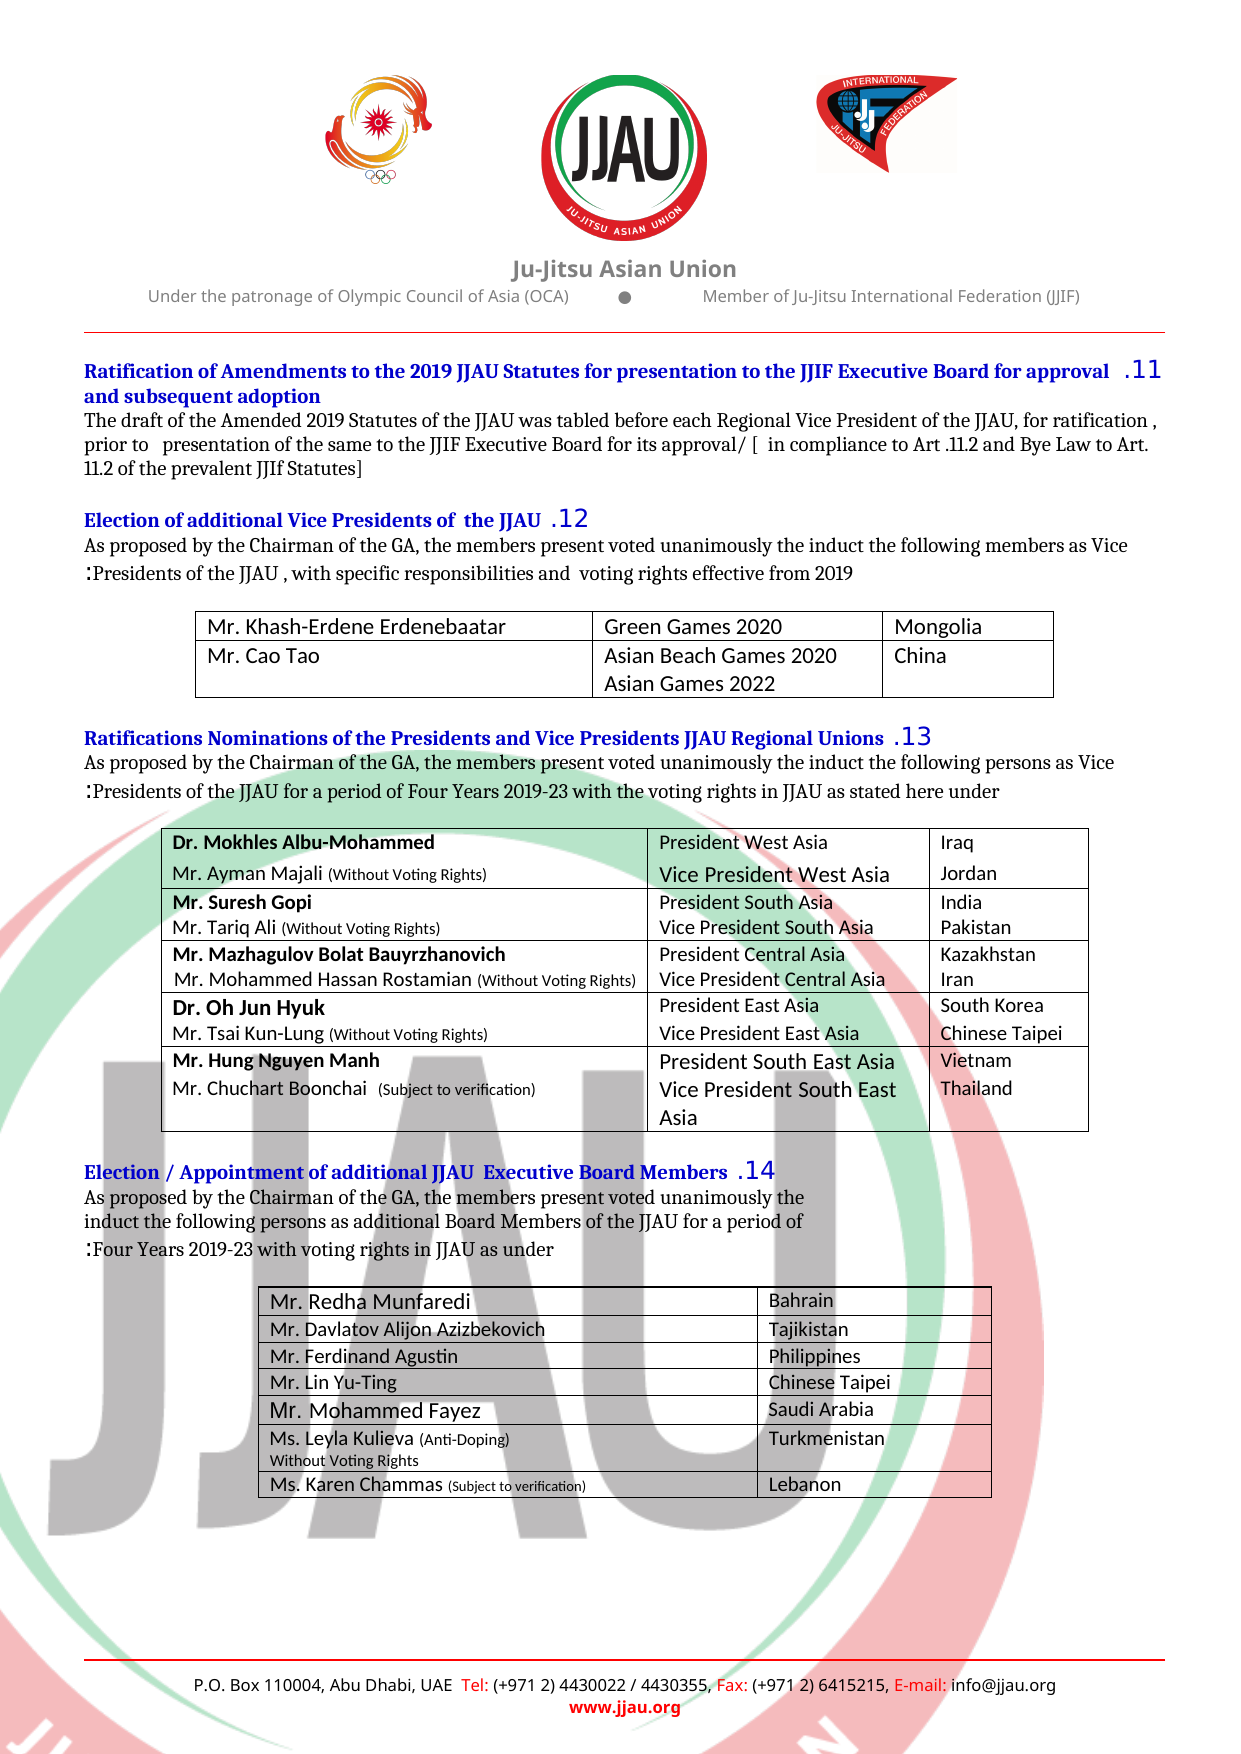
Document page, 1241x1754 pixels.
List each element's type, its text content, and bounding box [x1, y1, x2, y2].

text Four Years 2019-23 with voting rights in JJAU as under: [84, 1233, 1165, 1262]
table_header Bahrain [758, 1288, 991, 1315]
text The draft of the Amended 2019 Statutes of the JJAU was tabled before each Regional Vice President of the JJAU, for ratification , prior to presentation of the same to the JJIF Executive Board for its approval/ [ in compliance to Art .11.2 and Bye Law to Art. 11.2 of the prevalent JJIf Statutes] [84, 409, 1165, 481]
table_cell Tajikistan [758, 1316, 991, 1342]
table_cell Thailand [930, 1075, 1088, 1131]
table_cell Ms. Karen Chammas (Subject to verification) [259, 1472, 757, 1497]
text 12. Election of additional Vice Presidents of the JJAU [84, 504, 1165, 534]
table_cell Mr. Suresh Gopi [162, 889, 647, 914]
table_cell President South Asia [648, 889, 929, 914]
picture [816, 75, 958, 173]
text 11. Ratification of Amendments to the 2019 JJAU Statutes for presentation to the JJIF Executive Board for approval and subsequent adoption [84, 356, 1165, 409]
table_header Mr. Redha Munfaredi [259, 1288, 757, 1315]
table_cell South Korea [930, 993, 1088, 1021]
table_cell Jordan [930, 860, 1088, 888]
table_cell Mr. Mazhagulov Bolat Bauyrzhanovich [162, 941, 647, 966]
text 13. Ratifications Nominations of the Presidents and Vice Presidents JJAU Regional Unions [84, 722, 1165, 751]
table_header President West Asia [648, 829, 929, 860]
table_cell Vice President South Asia [648, 914, 929, 940]
table_cell Mr. Mohammed Fayez [259, 1396, 757, 1424]
table_cell Mr. Lin Yu-Ting [259, 1369, 757, 1395]
table_cell Asian Beach Games 2020 Asian Games 2022 [593, 641, 882, 697]
table_cell Chinese Taipei [930, 1021, 1088, 1046]
table_cell Dr. Oh Jun Hyuk [162, 993, 647, 1021]
picture [324, 75, 433, 187]
table_header Green Games 2020 [593, 612, 882, 640]
table_cell President East Asia [648, 993, 929, 1021]
table_cell Mr. Mohammed Hassan Rostamian (Without Voting Rights) [162, 966, 647, 992]
text As proposed by the Chairman of the GA, the members present voted unanimously the induct the following persons as Vice Presidents of the JJAU for a period of Four Years 2019-23 with the voting rights in JJAU as stated here under: [84, 751, 1165, 804]
text induct the following persons as additional Board Members of the JJAU for a period of [84, 1209, 1165, 1233]
table_cell Vice President Central Asia [648, 966, 929, 992]
table_cell Vice President South East Asia [648, 1075, 929, 1131]
table_cell Saudi Arabia [758, 1396, 991, 1424]
table_cell Mr. Tariq Ali (Without Voting Rights) [162, 914, 647, 940]
table_cell Mr. Hung Nguyen Manh [162, 1047, 647, 1075]
table_cell Philippines [758, 1343, 991, 1368]
table_cell Turkmenistan [758, 1425, 991, 1471]
table_cell Pakistan [930, 914, 1088, 940]
table_cell President Central Asia [648, 941, 929, 966]
table_header Mongolia [883, 612, 1053, 640]
table_cell Iran [930, 966, 1088, 992]
picture [0, 750, 1044, 1754]
table_header Mr. Khash-Erdene Erdenebaatar [196, 612, 592, 640]
table_cell Mr. Ayman Majali (Without Voting Rights) [162, 860, 647, 888]
text As proposed by the Chairman of the GA, the members present voted unanimously the [84, 1185, 1165, 1209]
table_cell Mr. Chuchart Boonchai (Subject to verification) [162, 1075, 647, 1131]
table_cell Vice President East Asia [648, 1021, 929, 1046]
table_cell Mr. Tsai Kun-Lung (Without Voting Rights) [162, 1021, 647, 1046]
table_cell Mr. Cao Tao [196, 641, 592, 697]
picture [541, 75, 707, 241]
table_cell Vietnam [930, 1047, 1088, 1075]
table_cell Kazakhstan [930, 941, 1088, 966]
table_cell Vice President West Asia [648, 860, 929, 888]
text As proposed by the Chairman of the GA, the members present voted unanimously the induct the following members as Vice Presidents of the JJAU , with specific responsibilities and voting rights effective from 2019: [84, 534, 1165, 587]
text 14. Election / Appointment of additional JJAU Executive Board Members [84, 1156, 1165, 1185]
table_cell Chinese Taipei [758, 1369, 991, 1395]
table_cell Ms. Leyla Kulieva (Anti-Doping) Without Voting Rights [259, 1425, 757, 1471]
table_cell Lebanon [758, 1472, 991, 1497]
table_header Iraq [930, 829, 1088, 860]
table_cell China [883, 641, 1053, 697]
table_cell Mr. Davlatov Alijon Azizbekovich [259, 1316, 757, 1342]
table_cell Mr. Ferdinand Agustin [259, 1343, 757, 1368]
table_header Dr. Mokhles Albu-Mohammed [162, 829, 647, 860]
table_cell President South East Asia [648, 1047, 929, 1075]
table_cell India [930, 889, 1088, 914]
